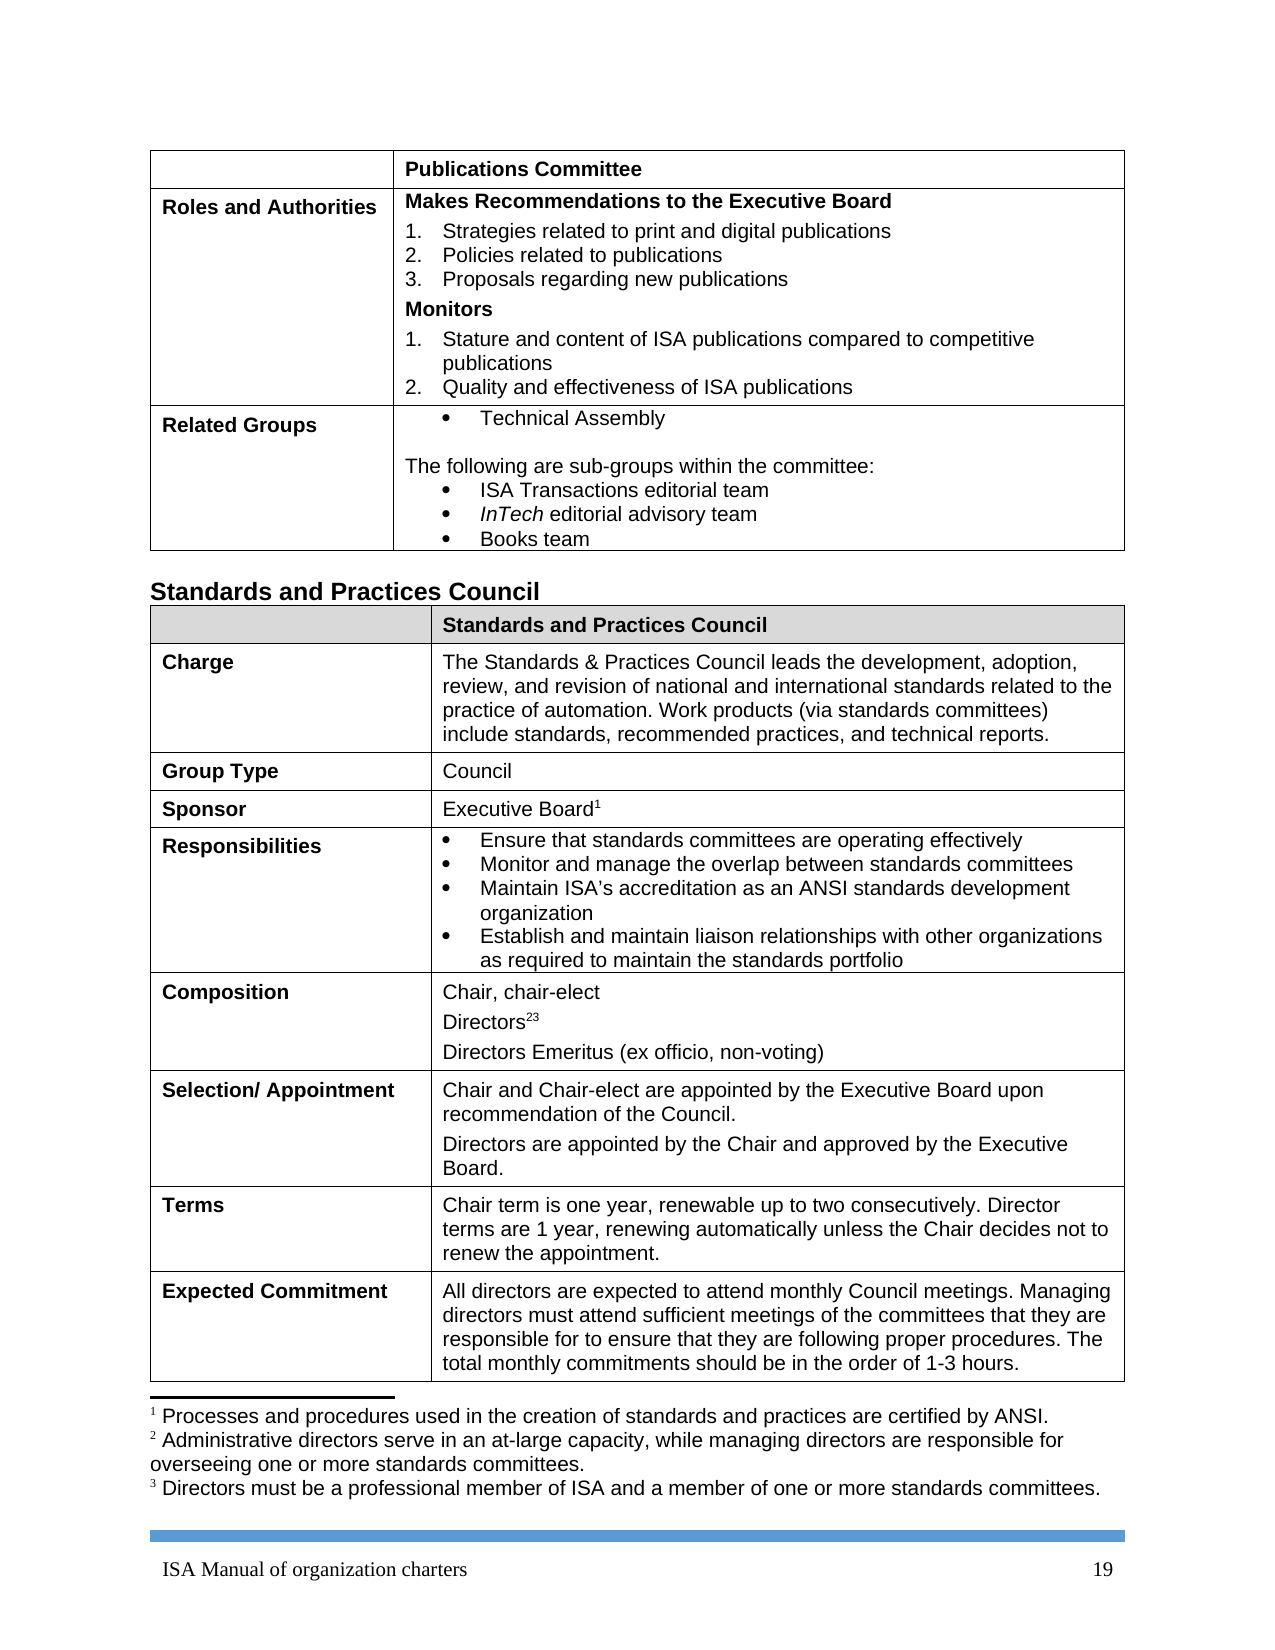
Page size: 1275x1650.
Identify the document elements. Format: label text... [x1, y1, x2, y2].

table_cell Selection/ Appointment [151, 1071, 431, 1186]
table_cell Composition [151, 973, 431, 1070]
table_cell Sponsor [151, 791, 431, 827]
table_cell Ensure that standards committees are operating effectively Monitor and manage the overlap between standards committees Maintain ISA’s accreditation as an ANSI standards development organization Establish and maintain liaison relationships with other organizations as required to maintain the standards portfolio [432, 828, 1124, 972]
table_header [151, 606, 431, 643]
table_cell Responsibilities [151, 828, 431, 972]
table_cell Roles and Authorities [151, 189, 393, 405]
table_cell Terms [151, 1187, 431, 1271]
table_cell The Standards & Practices Council leads the development, adoption, review, and revision of national and international standards related to the practice of automation. Work products (via standards committees) include standards, recommended practices, and technical reports. [432, 644, 1124, 752]
table_cell Council [432, 753, 1124, 789]
table_cell Chair, chair-elect Directors Directors Emeritus (ex officio, non-voting) [432, 973, 1124, 1070]
table_cell Chair term is one year, renewable up to two consecutively. Director terms are 1 year, renewing automatically unless the Chair decides not to renew the appointment. [432, 1187, 1124, 1271]
table_cell Makes Recommendations to the Executive Board Strategies related to print and digital publications Policies related to publications Proposals regarding new publications Monitors Stature and content of ISA publications compared to competitive publications Quality and effectiveness of ISA publications [394, 189, 1124, 405]
table_header Publications Committee [394, 151, 1124, 187]
table_cell Expected Commitment [151, 1272, 431, 1381]
table_cell Charge [151, 644, 431, 752]
table_cell Chair and Chair-elect are appointed by the Executive Board upon recommendation of the Council. Directors are appointed by the Chair and approved by the Executive Board. [432, 1071, 1124, 1186]
table_cell Group Type [151, 753, 431, 789]
table_cell Technical Assembly The following are sub-groups within the committee: ISA Transactions editorial team InTech editorial advisory team Books team [394, 406, 1124, 550]
table_cell All directors are expected to attend monthly Council meetings. Managing directors must attend sufficient meetings of the committees that they are responsible for to ensure that they are following proper procedures. The total monthly commitments should be in the order of 1-3 hours. [432, 1272, 1124, 1381]
table_cell Related Groups [151, 406, 393, 550]
subtitle Standards and Practices Council [150, 576, 1125, 605]
table_header [151, 151, 393, 187]
table_cell Executive Board [432, 791, 1124, 827]
table_header Standards and Practices Council [432, 606, 1124, 643]
